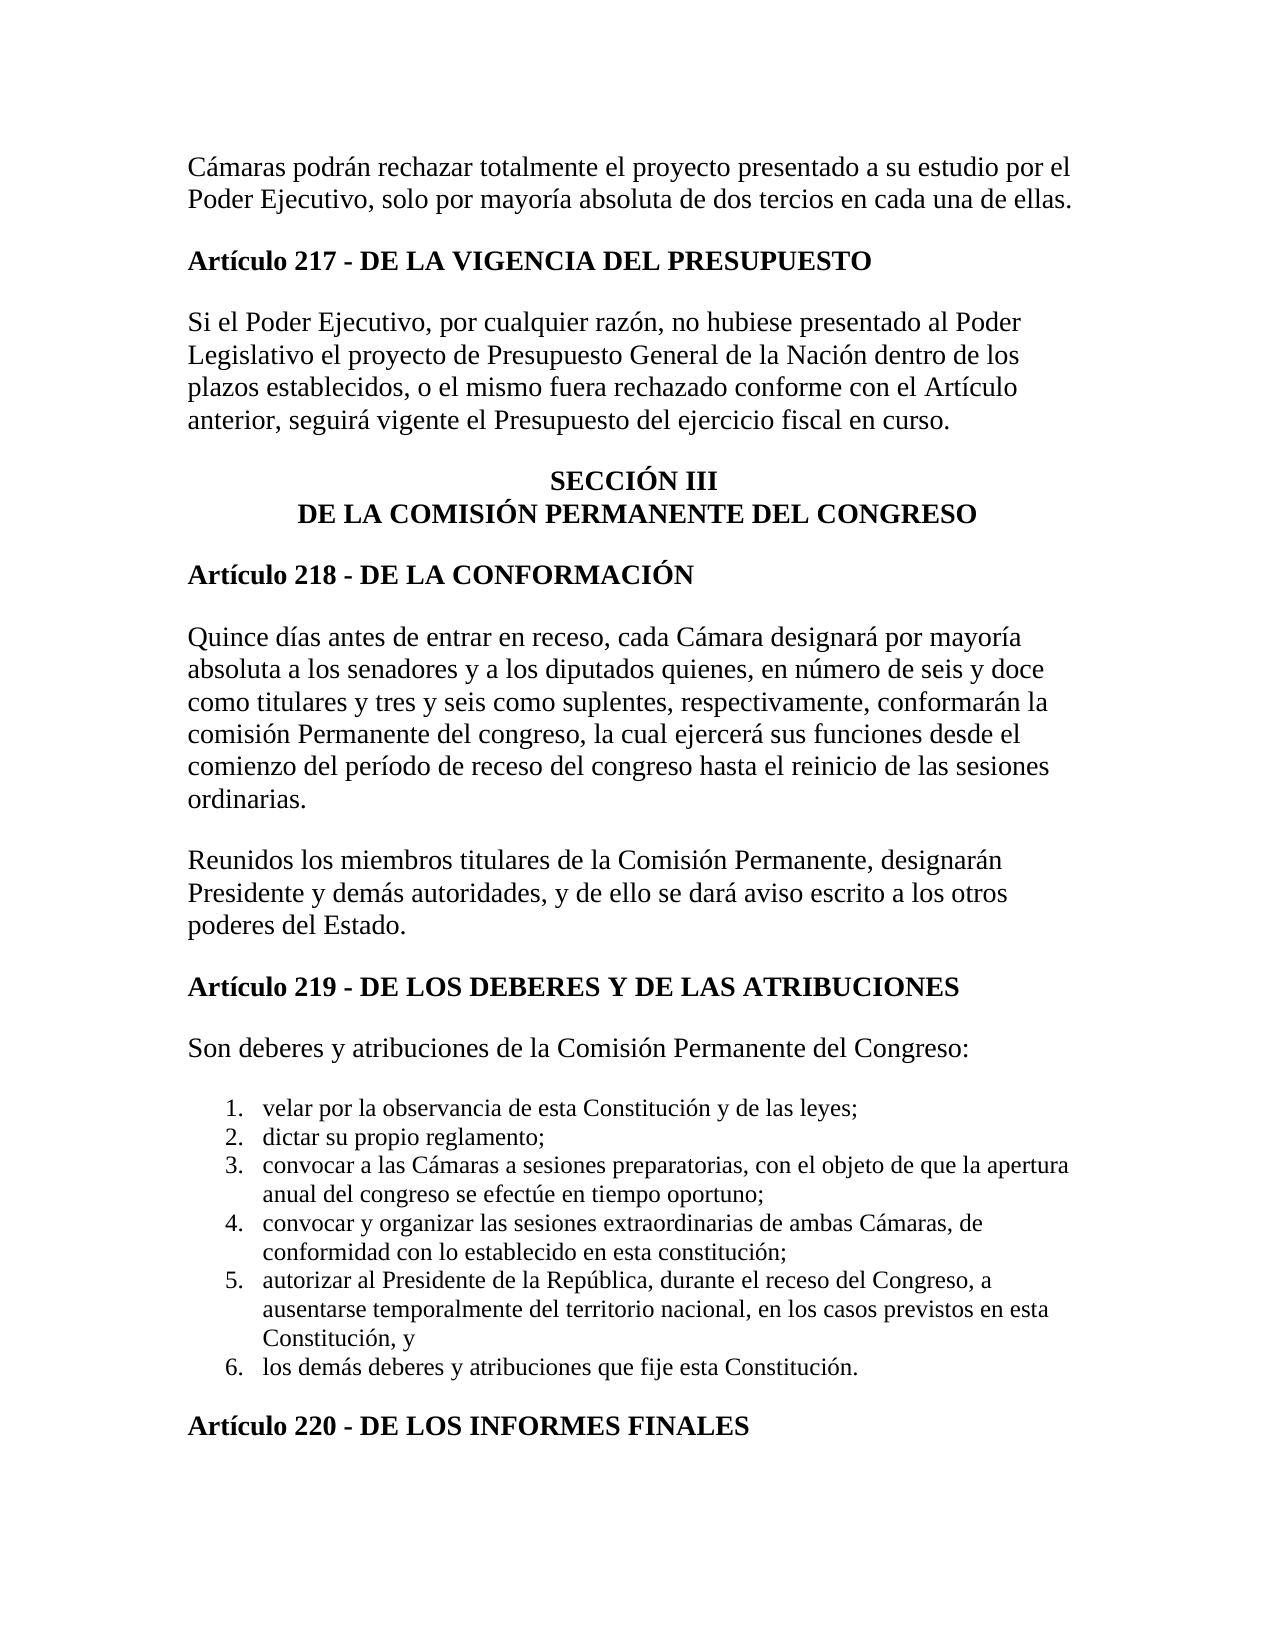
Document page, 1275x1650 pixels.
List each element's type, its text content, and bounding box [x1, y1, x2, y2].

text Artículo 220 - DE LOS INFORMES FINALES [187, 1409, 1087, 1442]
text Artículo 219 - DE LOS DEBERES Y DE LAS ATRIBUCIONES [187, 970, 1087, 1002]
list autorizar al Presidente de la República, durante el receso del Congreso, a ausentarse temporalmente del territorio nacional, en los casos previstos en esta Constitución, y [225, 1265, 1087, 1352]
list convocar a las Cámaras a sesiones preparatorias, con el objeto de que la apertura anual del congreso se efectúe en tiempo oportuno; [225, 1150, 1087, 1208]
list los demás deberes y atribuciones que fije esta Constitución. [225, 1352, 1087, 1380]
text Reunidos los miembros titulares de la Comisión Permanente, designarán Presidente y demás autoridades, y de ello se dará aviso escrito a los otros poderes del Estado. [187, 843, 1087, 941]
text Quince días antes de entrar en receso, cada Cámara designará por mayoría absoluta a los senadores y a los diputados quienes, en número de seis y doce como titulares y tres y seis como suplentes, respectivamente, conformarán la comisión Permanente del congreso, la cual ejercerá sus funciones desde el comienzo del período de receso del congreso hasta el reinicio de las sesiones ordinarias. [187, 620, 1087, 814]
list velar por la observancia de esta Constitución y de las leyes; [225, 1093, 1087, 1122]
list convocar y organizar las sesiones extraordinarias de ambas Cámaras, de conformidad con lo establecido en esta constitución; [225, 1208, 1087, 1265]
text Son deberes y atribuciones de la Comisión Permanente del Congreso: [187, 1031, 1087, 1064]
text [187, 150, 1087, 215]
text Artículo 217 - DE LA VIGENCIA DEL PRESUPUESTO [187, 244, 1087, 276]
text SECCIÓN III DE LA COMISIÓN PERMANENTE DEL CONGRESO [187, 464, 1087, 529]
list dictar su propio reglamento; [225, 1122, 1087, 1150]
text Si el Poder Ejecutivo, por cualquier razón, no hubiese presentado al Poder Legislativo el proyecto de Presupuesto General de la Nación dentro de los plazos establecidos, o el mismo fuera rechazado conforme con el Artículo anterior, seguirá vigente el Presupuesto del ejercicio fiscal en curso. [187, 306, 1087, 435]
text Artículo 218 - DE LA CONFORMACIÓN [187, 558, 1087, 591]
